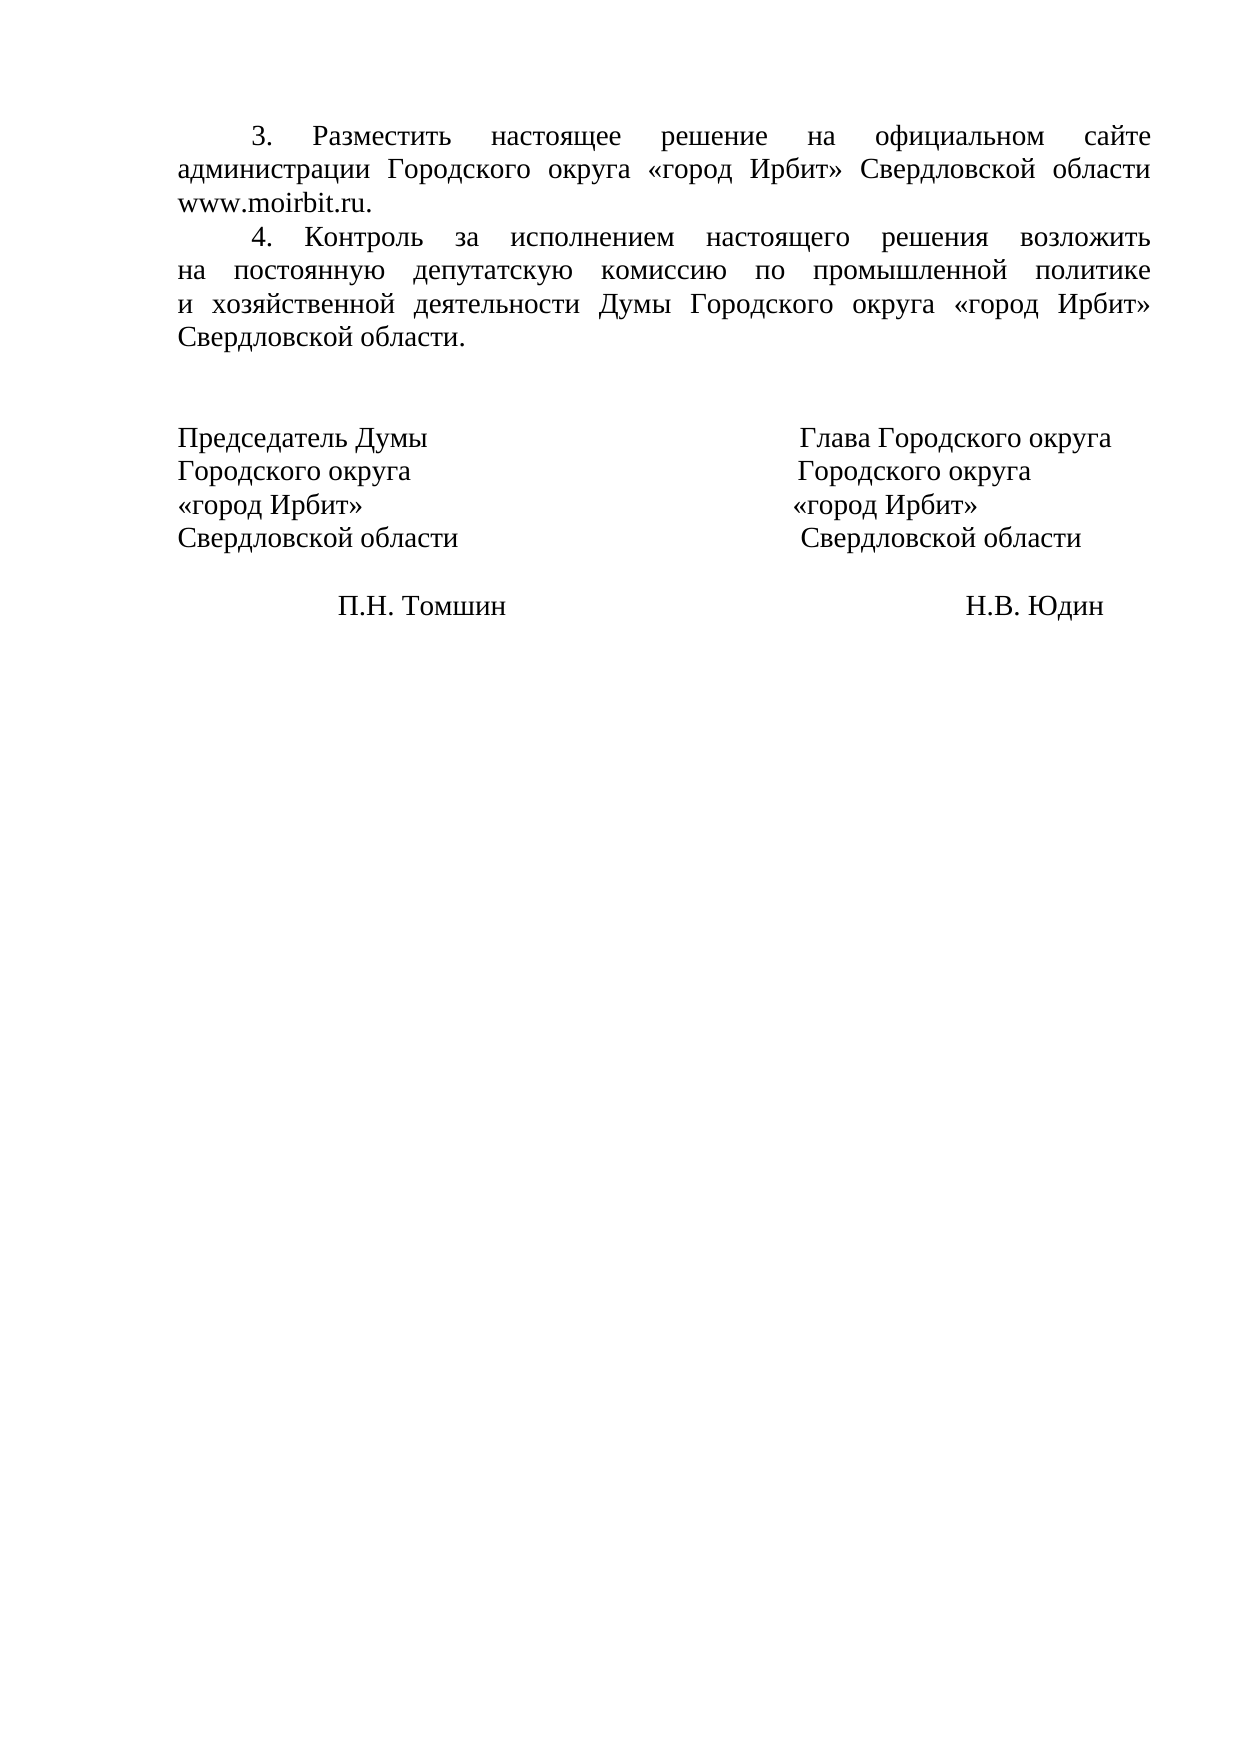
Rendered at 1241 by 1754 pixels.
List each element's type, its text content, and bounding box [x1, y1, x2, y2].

text 4. Контроль за исполнением настоящего решения возложить на постоянную депутатскую комиссию по промышленной политике и хозяйственной деятельности Думы Городского округа «город Ирбит» Свердловской области. [177, 219, 1152, 353]
text 3. Разместить настоящее решение на официальном сайте администрации Городского округа «город Ирбит» Свердловской области www.moirbit.ru. [177, 118, 1152, 219]
text Свердловской области Свердловской области [177, 521, 1152, 554]
text «город Ирбит» «город Ирбит» [177, 487, 1152, 521]
text Председатель Думы Глава Городского округа [177, 420, 1152, 453]
text П.Н. Томшин Н.В. Юдин [177, 588, 1152, 621]
text Городского округа Городского округа [177, 453, 1152, 487]
